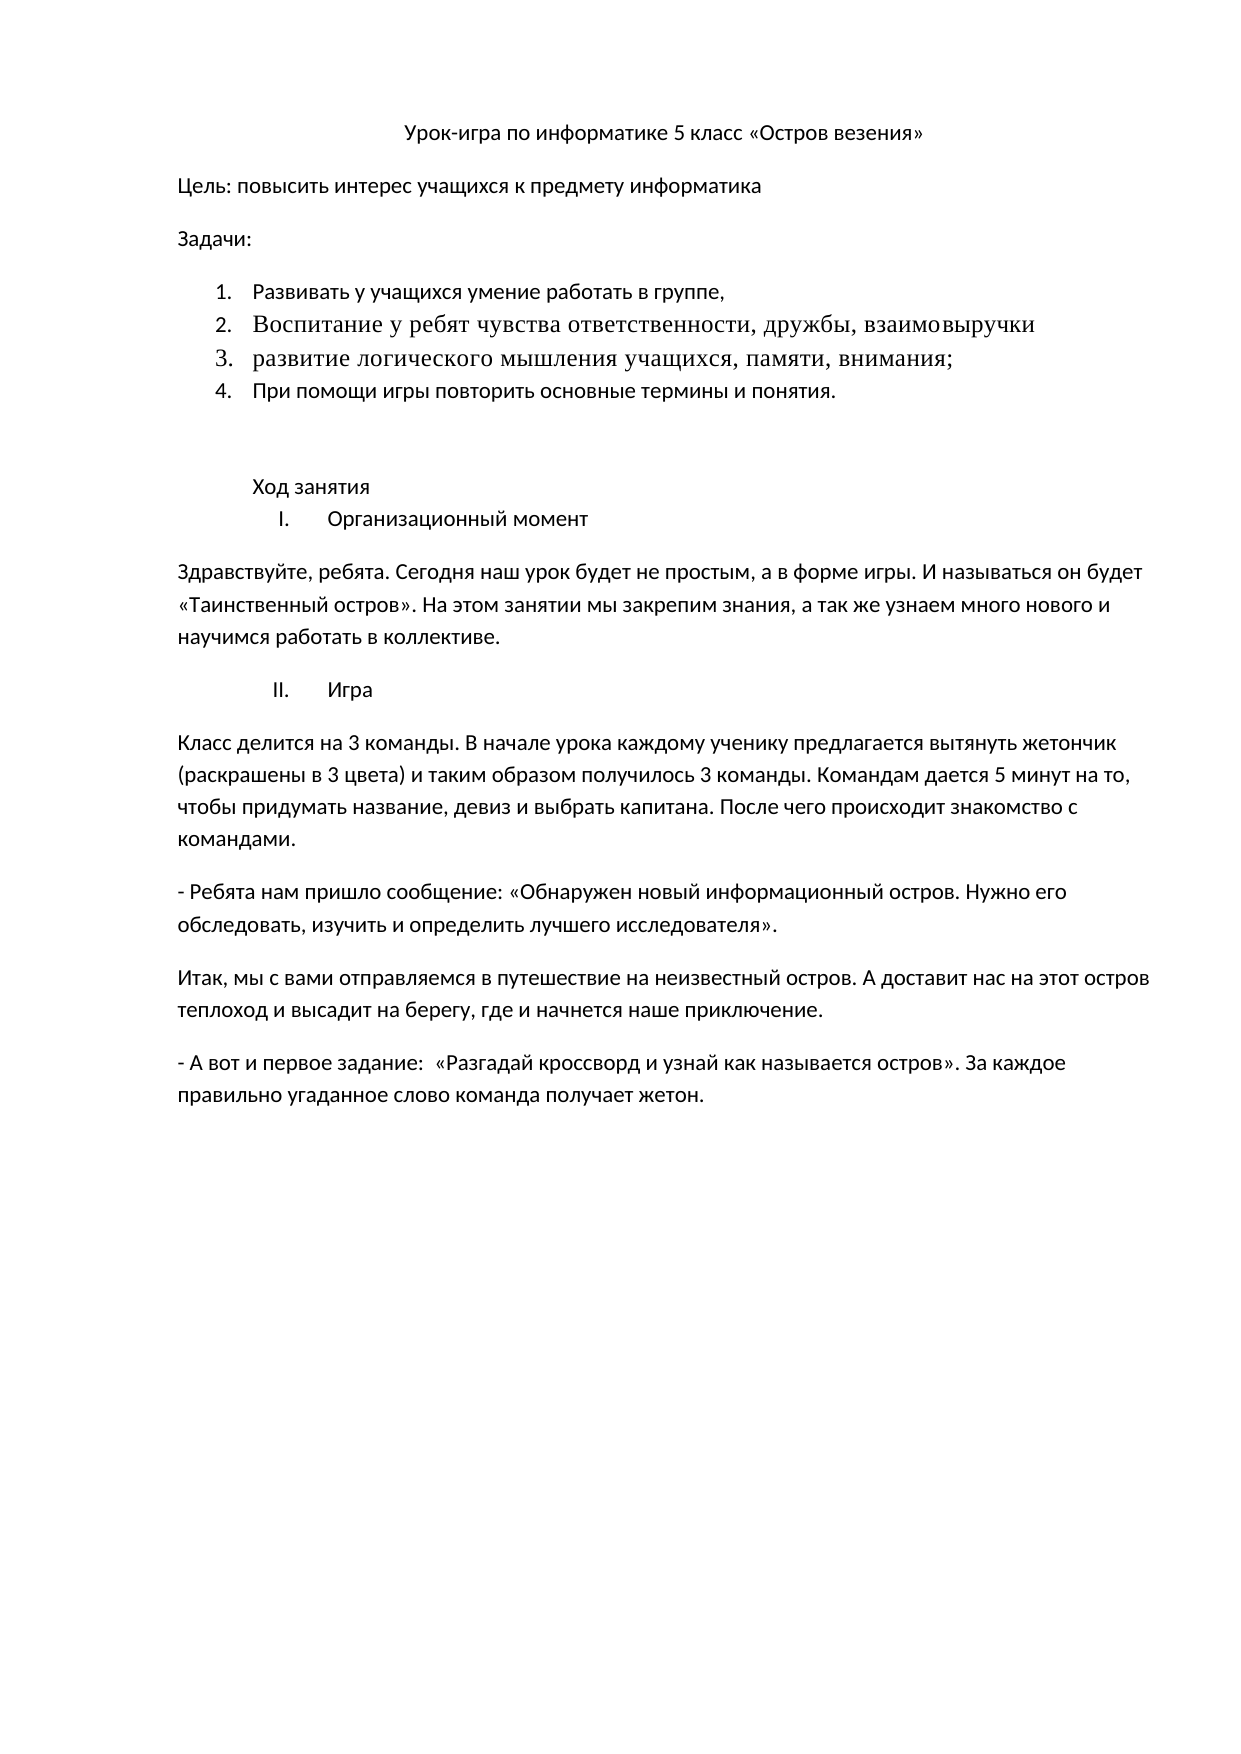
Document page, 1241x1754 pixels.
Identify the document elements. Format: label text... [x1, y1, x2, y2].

text Цель: повысить интерес учащихся к предмету информатика [177, 171, 1152, 199]
text Задачи: [177, 224, 1152, 252]
list Воспитание у ребят чувства ответственности, дружбы, взаимовыручки [215, 309, 1152, 338]
text Здравствуйте, ребята. Сегодня наш урок будет не простым, а в форме игры. И называться он будет «Таинственный остров». На этом занятии мы закрепим знания, а так же узнаем много нового и научимся работать в коллективе. [177, 557, 1152, 650]
list Ход занятия [252, 472, 1152, 500]
text - Ребята нам пришло сообщение: «Обнаружен новый информационный остров. Нужно его обследовать, изучить и определить лучшего исследователя». [177, 877, 1152, 938]
list развитие логического мышления учащихся, памяти, внимания; [215, 343, 1152, 371]
list Игра [290, 675, 1152, 703]
text - А вот и первое задание: «Разгадай кроссворд и узнай как называется остров». За каждое правильно угаданное слово команда получает жетон. [177, 1048, 1152, 1108]
text Урок-игра по информатике 5 класс «Остров везения» [177, 118, 1152, 146]
list Развивать у учащихся умение работать в группе, [215, 277, 1152, 305]
text Класс делится на 3 команды. В начале урока каждому ученику предлагается вытянуть жетончик (раскрашены в 3 цвета) и таким образом получилось 3 команды. Командам дается 5 минут на то, чтобы придумать название, девиз и выбрать капитана. После чего происходит знакомство с командами. [177, 728, 1152, 852]
list Организационный момент [290, 504, 1152, 532]
text Итак, мы с вами отправляемся в путешествие на неизвестный остров. А доставит нас на этот остров теплоход и высадит на берегу, где и начнется наше приключение. [177, 963, 1152, 1023]
list При помощи игры повторить основные термины и понятия. [215, 376, 1152, 404]
